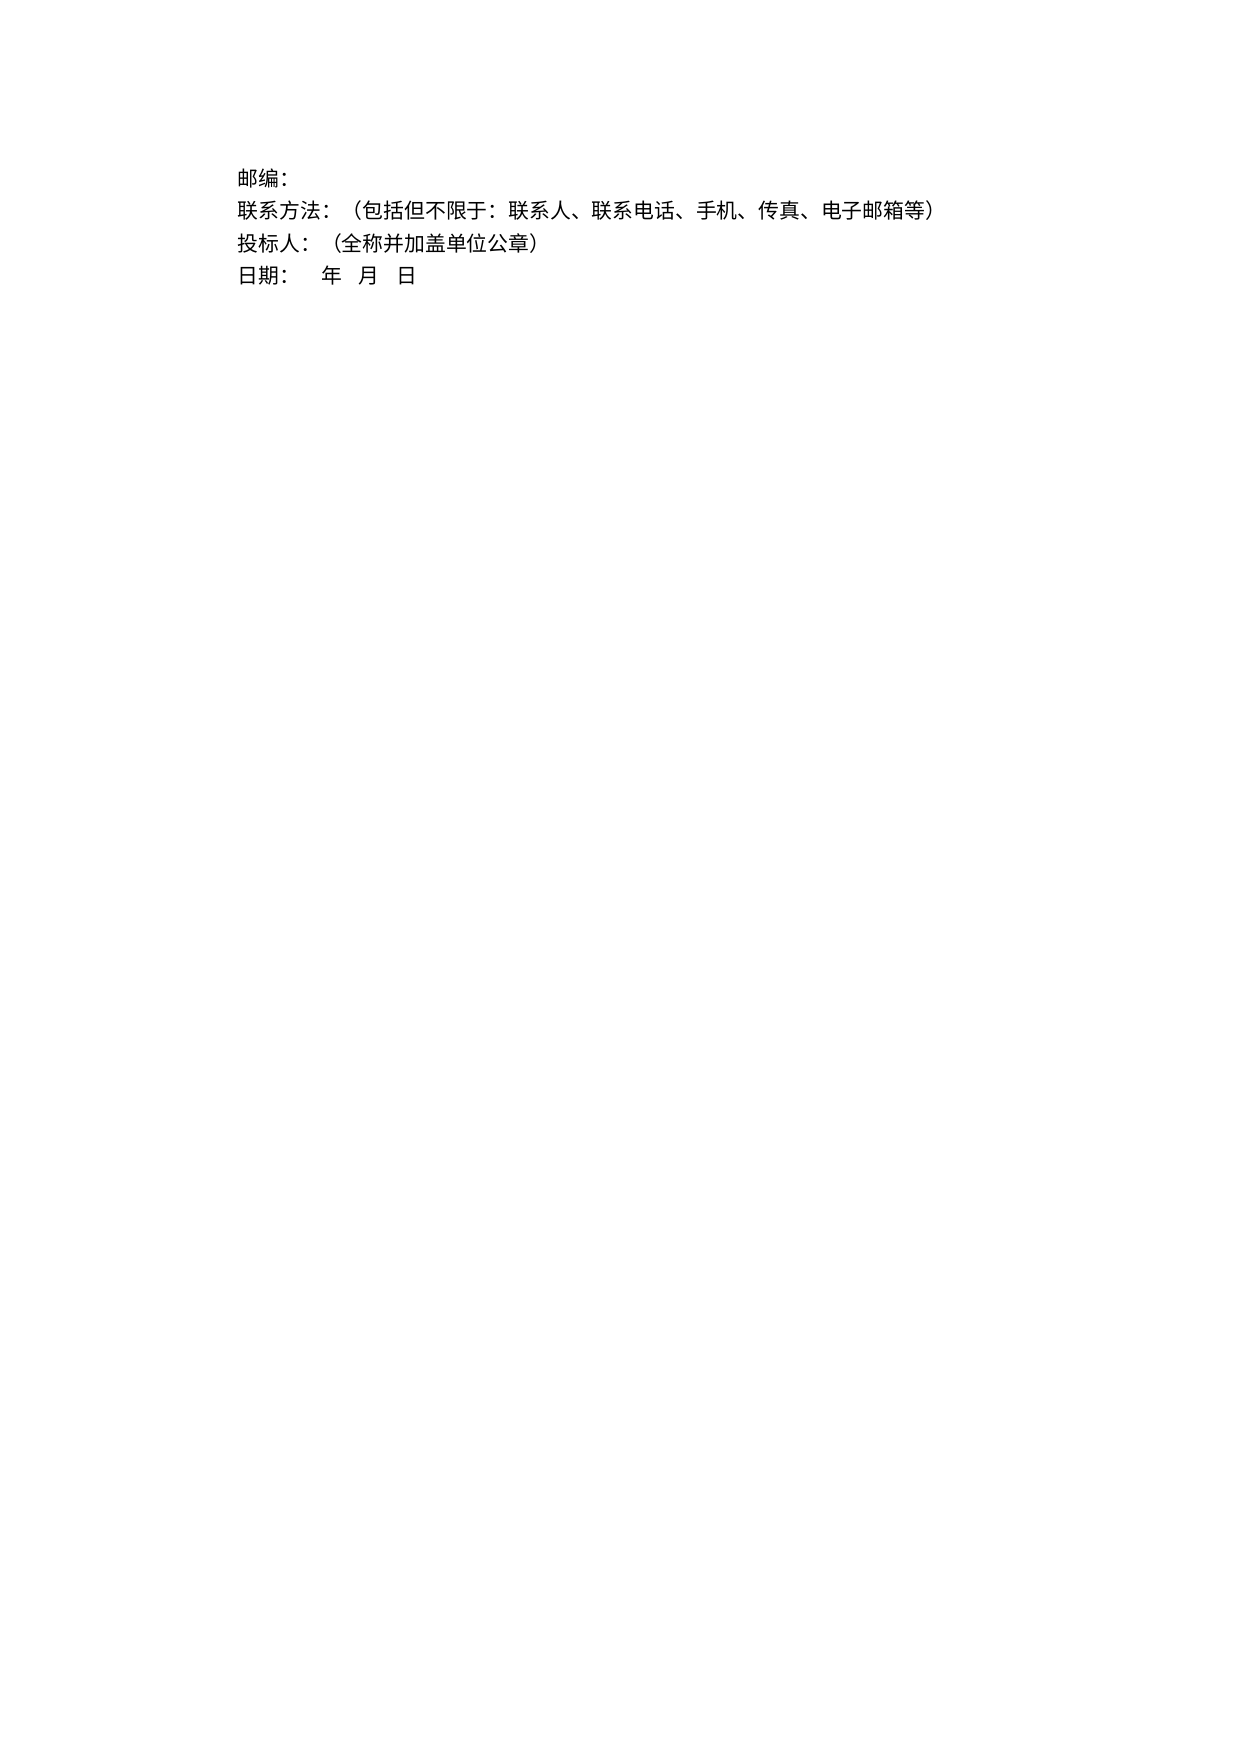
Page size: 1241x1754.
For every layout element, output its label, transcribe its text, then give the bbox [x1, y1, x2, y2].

text 投标人：（全称并加盖单位公章） [187, 227, 1053, 259]
text 联系方法：（包括但不限于：联系人、联系电话、手机、传真、电子邮箱等） [187, 194, 1053, 227]
text 日期： 年 月 日 [187, 259, 1053, 292]
text 邮编： [187, 162, 1053, 194]
